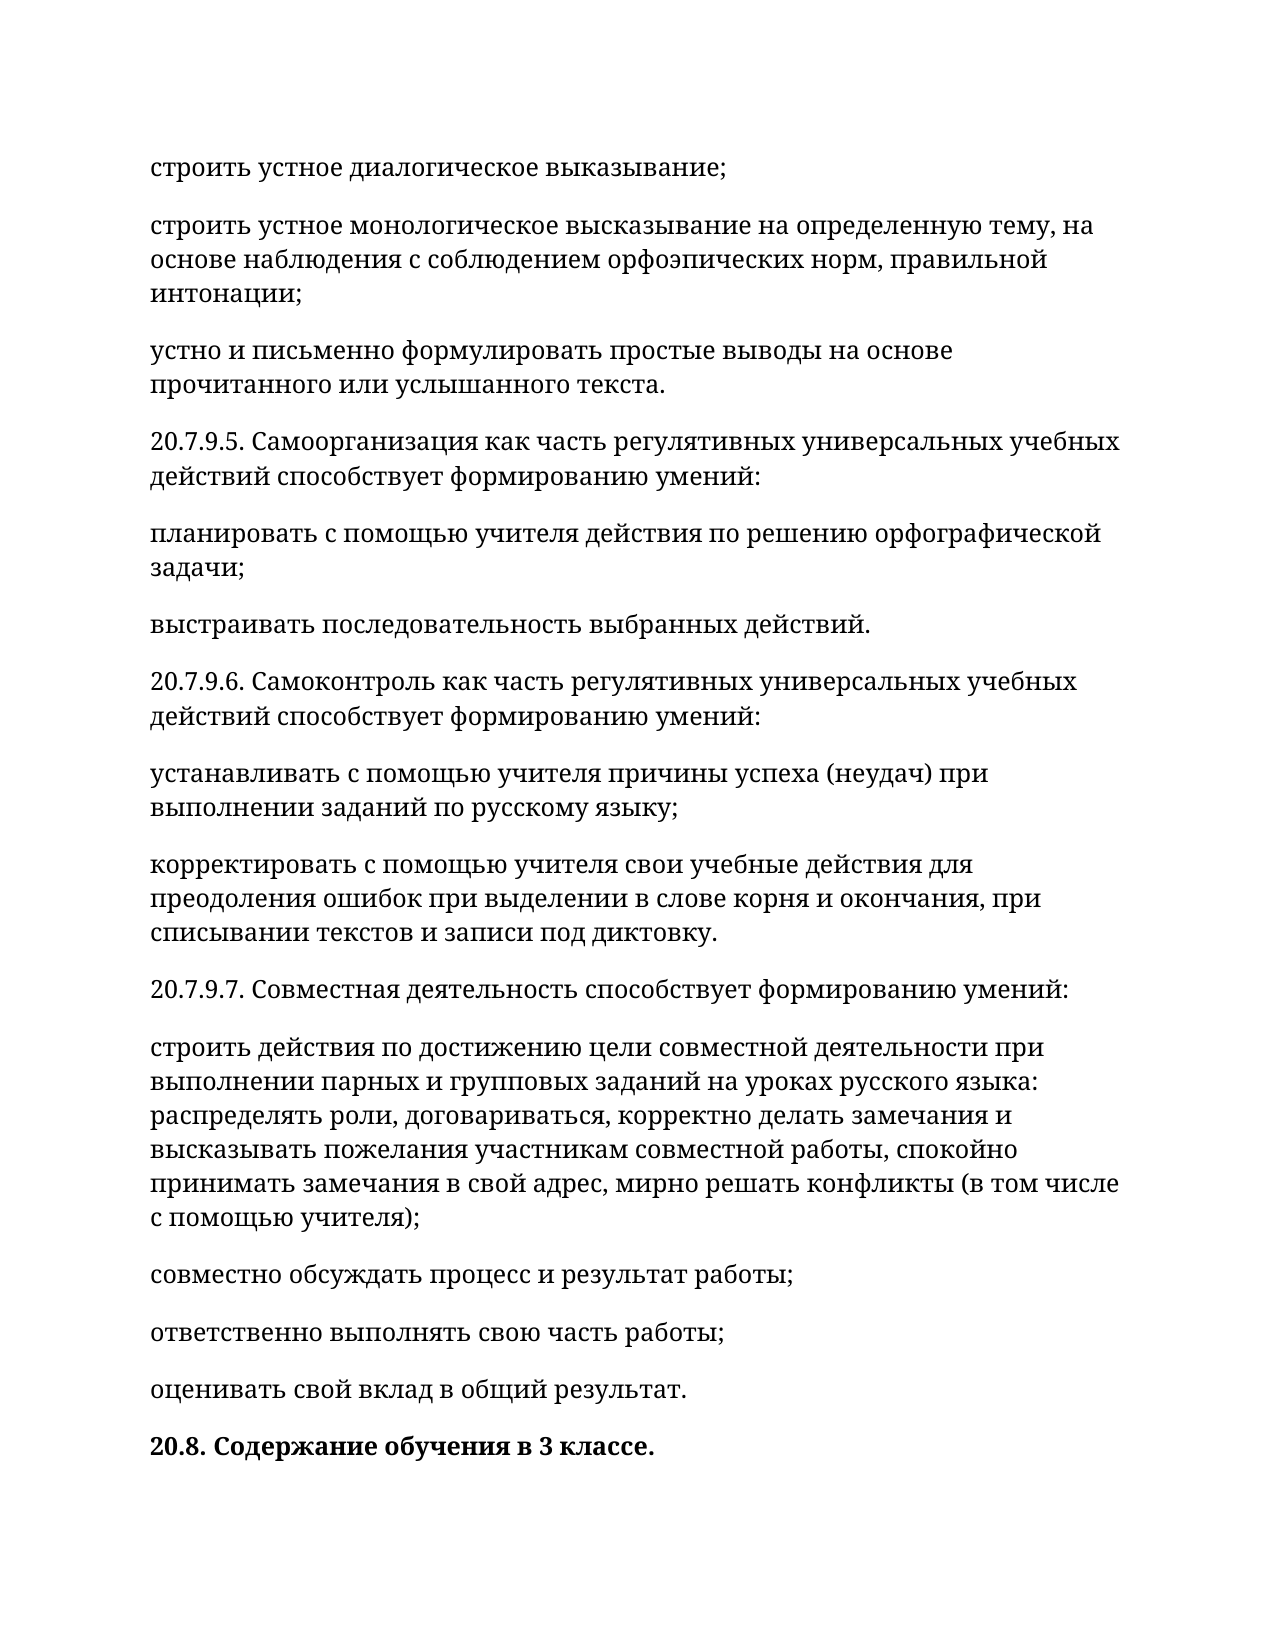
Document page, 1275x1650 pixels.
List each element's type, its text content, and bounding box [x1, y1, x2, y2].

text 20.8. Содержание обучения в 3 классе. [150, 1429, 1125, 1463]
text строить действия по достижению цели совместной деятельности при выполнении парных и групповых заданий на уроках русского языка: распределять роли, договариваться, корректно делать замечания и высказывать пожелания участникам совместной работы, спокойно принимать замечания в свой адрес, мирно решать конфликты (в том числе с помощью учителя); [150, 1029, 1125, 1234]
text ответственно выполнять свою часть работы; [150, 1314, 1125, 1348]
text устанавливать с помощью учителя причины успеха (неудач) при выполнении заданий по русскому языку; [150, 755, 1125, 823]
text 20.7.9.5. Самоорганизация как часть регулятивных универсальных учебных действий способствует формированию умений: [150, 424, 1125, 492]
text выстраивать последовательность выбранных действий. [150, 607, 1125, 641]
text оценивать свой вклад в общий результат. [150, 1372, 1125, 1406]
text совместно обсуждать процесс и результат работы; [150, 1257, 1125, 1291]
text планировать с помощью учителя действия по решению орфографической задачи; [150, 515, 1125, 583]
text 20.7.9.7. Совместная деятельность способствует формированию умений: [150, 972, 1125, 1006]
text строить устное диалогическое выказывание; [150, 150, 1125, 184]
text 20.7.9.6. Самоконтроль как часть регулятивных универсальных учебных действий способствует формированию умений: [150, 664, 1125, 732]
text устно и письменно формулировать простые выводы на основе прочитанного или услышанного текста. [150, 333, 1125, 401]
text строить устное монологическое высказывание на определенную тему, на основе наблюдения с соблюдением орфоэпических норм, правильной интонации; [150, 207, 1125, 309]
text корректировать с помощью учителя свои учебные действия для преодоления ошибок при выделении в слове корня и окончания, при списывании текстов и записи под диктовку. [150, 847, 1125, 949]
